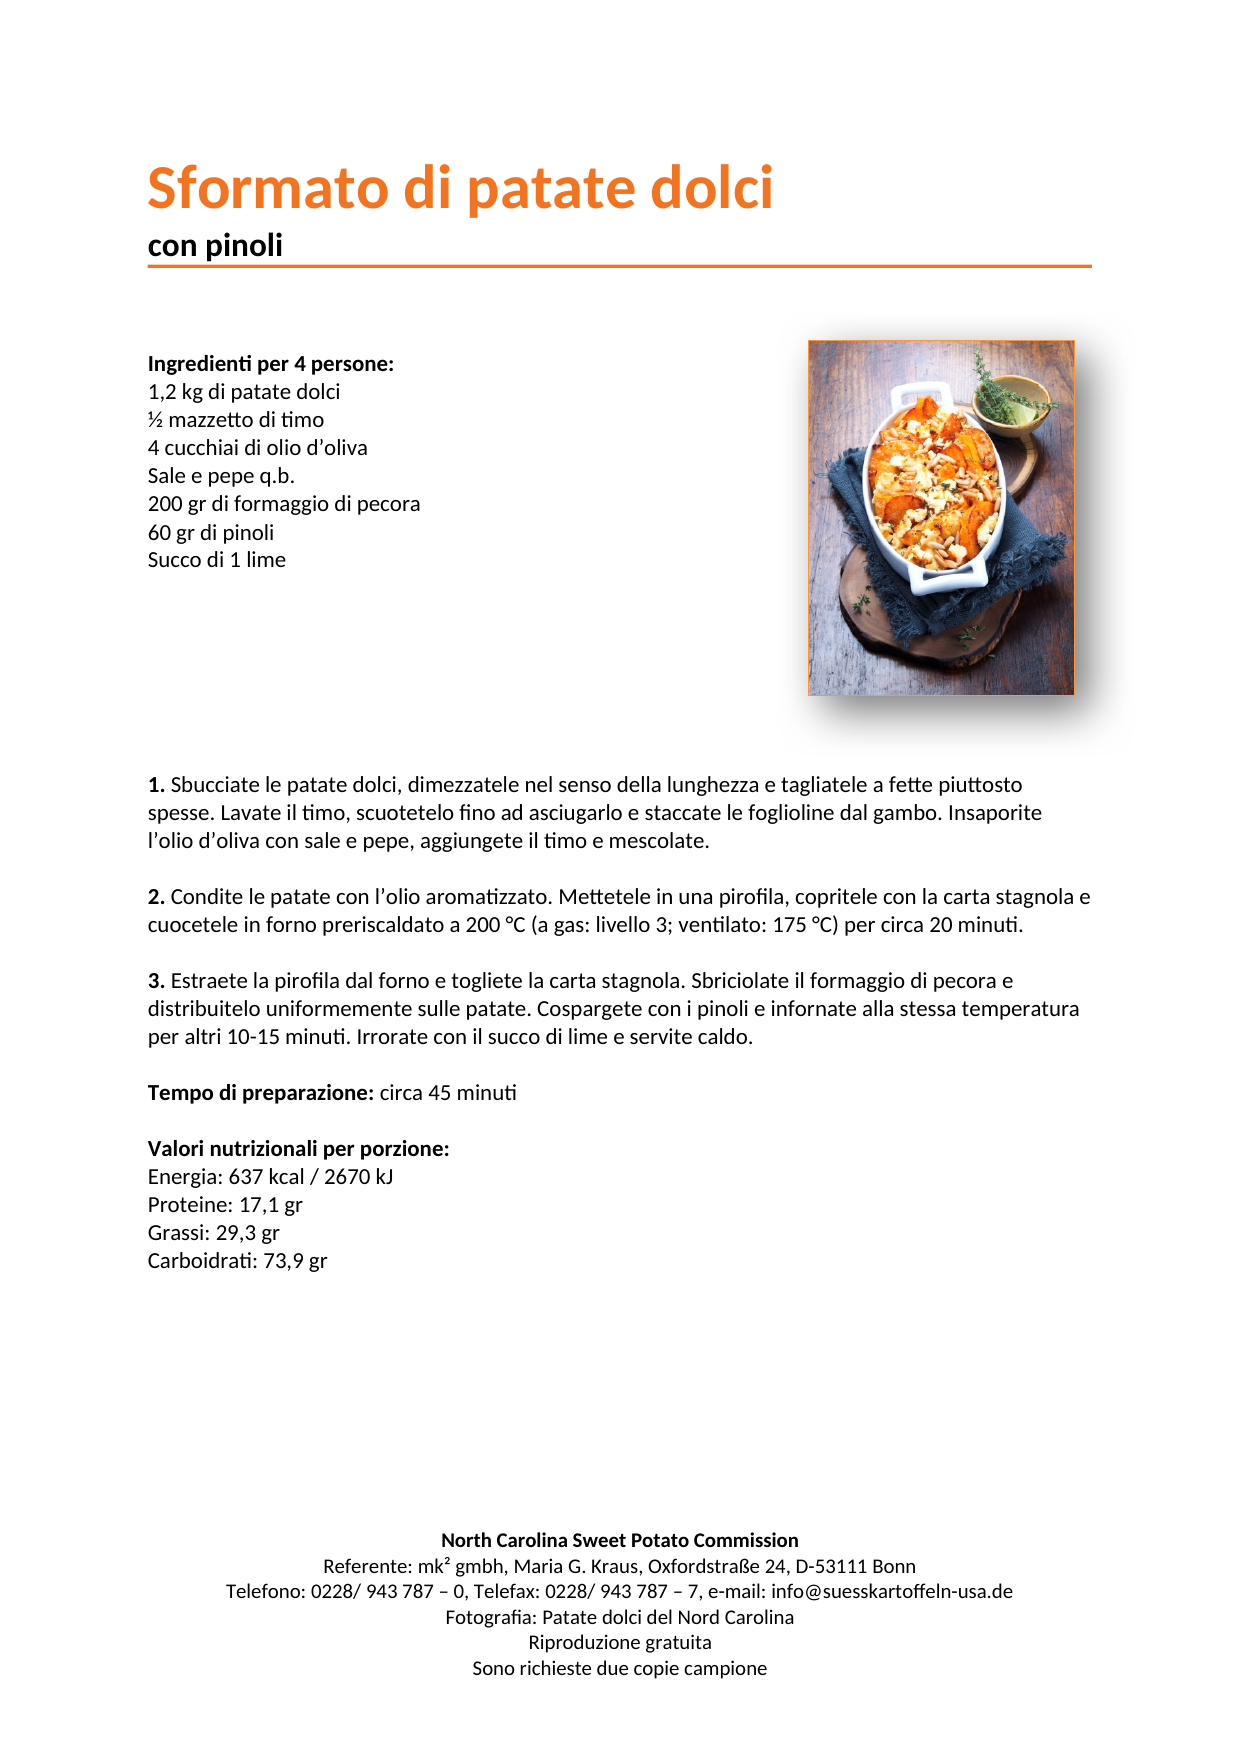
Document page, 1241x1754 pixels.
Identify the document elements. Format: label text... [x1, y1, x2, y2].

picture [809, 341, 1074, 349]
text 1. Sbucciate le patate dolci, dimezzatele nel senso della lunghezza e tagliatele a fette piuttosto spesse. Lavate il timo, scuotetelo fino ad asciugarlo e staccate le foglioline dal gambo. Insaporite l’olio d’oliva con sale e pepe, aggiungete il timo e mescolate. [148, 770, 1093, 854]
text ½ mazzetto di timo [148, 406, 1093, 433]
text con pinoli [148, 224, 1093, 265]
text Tempo di preparazione: circa 45 minuti [148, 1078, 1093, 1106]
picture [809, 574, 1074, 695]
text 60 gr di pinoli [148, 518, 1093, 546]
text Grassi: 29,3 gr [148, 1218, 1093, 1246]
text Carboidrati: 73,9 gr [148, 1246, 1093, 1274]
text 2. Condite le patate con l’olio aromatizzato. Mettetele in una pirofila, copritele con la carta stagnola e cuocetele in forno preriscaldato a 200 °C (a gas: livello 3; ventilato: 175 °C) per circa 20 minuti. 3. Estraete la pirofila dal forno e togliete la carta stagnola. Sbriciolate il formaggio di pecora e distribuitelo uniformemente sulle patate. Cospargete con i pinoli e infornate alla stessa temperatura per altri 10-15 minuti. Irrorate con il succo di lime e servite caldo. [148, 882, 1093, 1050]
text Energia: 637 kcal / 2670 kJ [148, 1162, 1093, 1190]
text Succo di 1 lime [148, 546, 1093, 574]
text 200 gr di formaggio di pecora [148, 489, 1093, 518]
text 4 cucchiai di olio d’oliva [148, 433, 1093, 462]
text Sformato di patate dolci [148, 148, 1093, 224]
text Proteine: 17,1 gr [148, 1190, 1093, 1218]
text Sale e pepe q.b. [148, 462, 1093, 489]
text Ingredienti per 4 persone: [148, 349, 1093, 377]
text 1,2 kg di patate dolci [148, 377, 1093, 406]
text Valori nutrizionali per porzione: [148, 1134, 1093, 1162]
